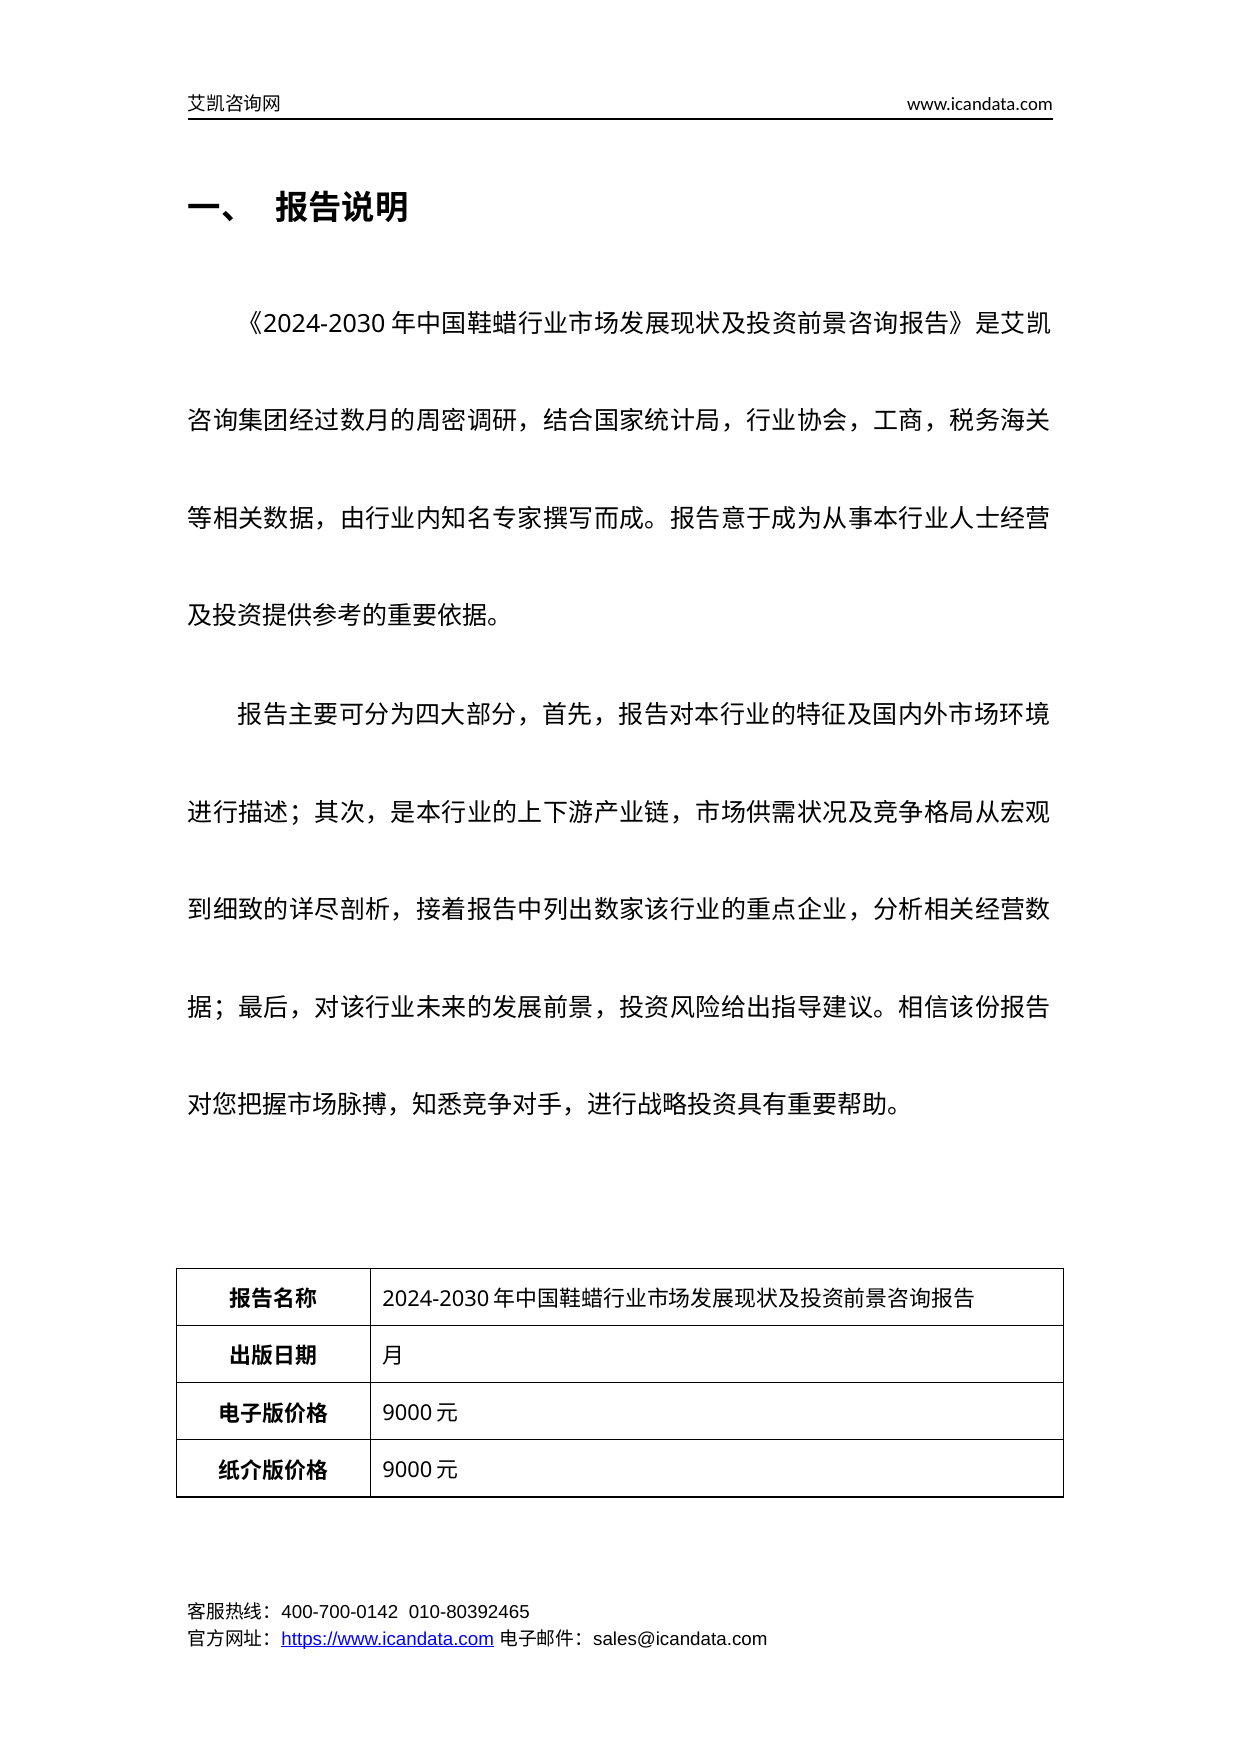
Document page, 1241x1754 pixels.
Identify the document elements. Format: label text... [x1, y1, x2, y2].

table_header 2024-2030年中国鞋蜡行业市场发展现状及投资前景咨询报告 [371, 1269, 1063, 1325]
table_cell 9000元 [371, 1383, 1063, 1439]
table_cell 月 [371, 1326, 1063, 1382]
text 报告主要可分为四大部分，首先，报告对本行业的特征及国内外市场环境进行描述；其次，是本行业的上下游产业链，市场供需状况及竞争格局从宏观到细致的详尽剖析，接着报告中列出数家该行业的重点企业，分析相关经营数据；最后，对该行业未来的发展前景，投资风险给出指导建议。相信该份报告对您把握市场脉搏，知悉竞争对手，进行战略投资具有重要帮助。 [187, 681, 1053, 1136]
table_cell 出版日期 [177, 1326, 370, 1382]
text 《2024-2030年中国鞋蜡行业市场发展现状及投资前景咨询报告》是艾凯咨询集团经过数月的周密调研，结合国家统计局，行业协会，工商，税务海关等相关数据，由行业内知名专家撰写而成。报告意于成为从事本行业人士经营及投资提供参考的重要依据。 [187, 289, 1053, 646]
subtitle 报告说明 [187, 172, 1053, 237]
table_cell 电子版价格 [177, 1383, 370, 1439]
table_cell 9000元 [371, 1440, 1063, 1496]
table_cell 纸介版价格 [177, 1440, 370, 1496]
table_header 报告名称 [177, 1269, 370, 1325]
